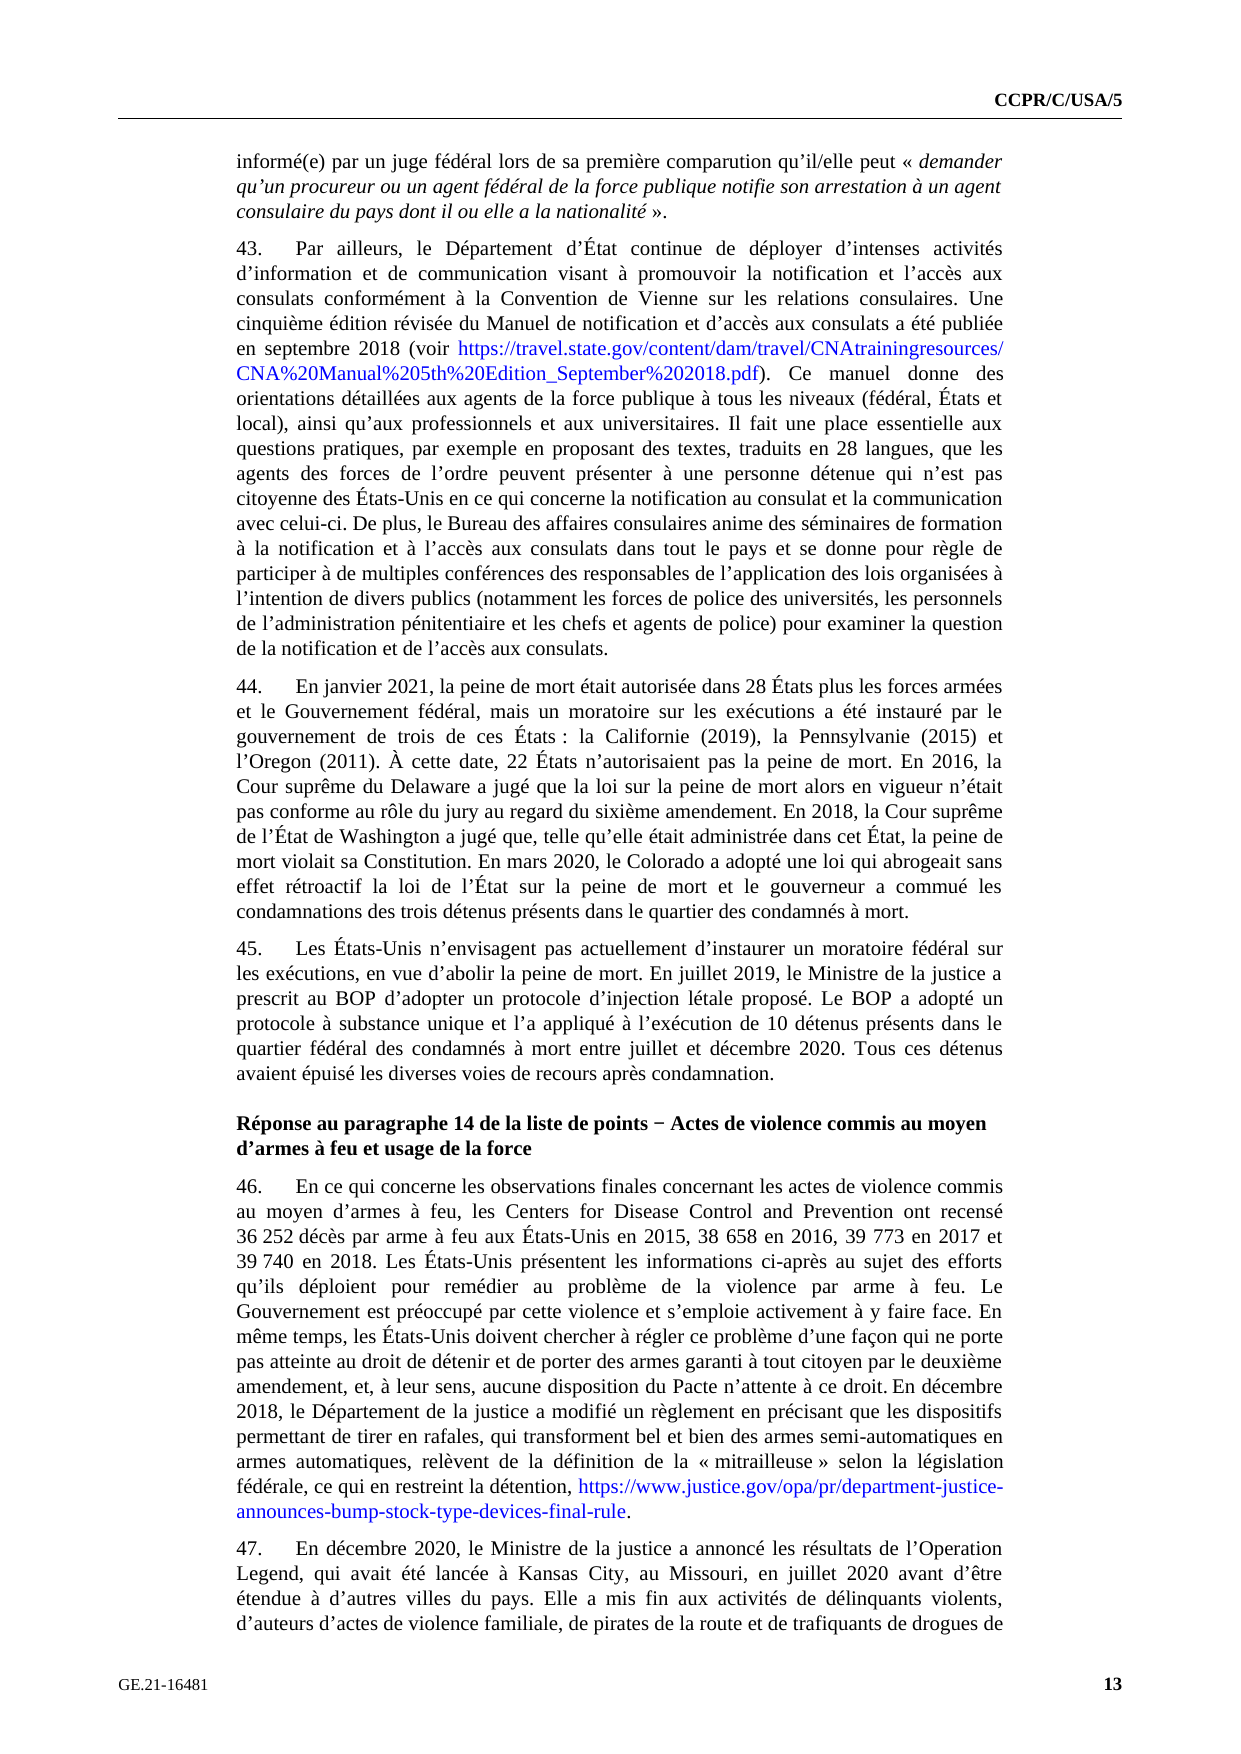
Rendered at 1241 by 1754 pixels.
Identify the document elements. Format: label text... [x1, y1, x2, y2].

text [236, 148, 1004, 223]
text 43. Par ailleurs, le Département d’État continue de déployer d’intenses activités d’information et de communication visant à promouvoir la notification et l’accès aux consulats conformément à la Convention de Vienne sur les relations consulaires. Une cinquième édition révisée du Manuel de notification et d’accès aux consulats a été publiée en septembre 2018 (voir https://travel.state.gov/content/dam/travel/CNAtrainingresources/ CNA%20Manual%205th%20Edition_September%202018.pdf). Ce manuel donne des orientations détaillées aux agents de la force publique à tous les niveaux (fédéral, États et local), ainsi qu’aux professionnels et aux universitaires. Il fait une place essentielle aux questions pratiques, par exemple en proposant des textes, traduits en 28 langues, que les agents des forces de l’ordre peuvent présenter à une personne détenue qui n’est pas citoyenne des États-Unis en ce qui concerne la notification au consulat et la communication avec celui-ci. De plus, le Bureau des affaires consulaires anime des séminaires de formation à la notification et à l’accès aux consulats dans tout le pays et se donne pour règle de participer à de multiples conférences des responsables de l’application des lois organisées à l’intention de divers publics (notamment les forces de police des universités, les personnels de l’administration pénitentiaire et les chefs et agents de police) pour examiner la question de la notification et de l’accès aux consulats. [236, 235, 1004, 660]
text Réponse au paragraphe 14 de la liste de points − Actes de violence commis au moyen d’armes à feu et usage de la force [118, 1110, 1004, 1160]
text 44. En janvier 2021, la peine de mort était autorisée dans 28 États plus les forces armées et le Gouvernement fédéral, mais un moratoire sur les exécutions a été instauré par le gouvernement de trois de ces États : la Californie (2019), la Pennsylvanie (2015) et l’Oregon (2011). À cette date, 22 États n’autorisaient pas la peine de mort. En 2016, la Cour suprême du Delaware a jugé que la loi sur la peine de mort alors en vigueur n’était pas conforme au rôle du jury au regard du sixième amendement. En 2018, la Cour suprême de l’État de Washington a jugé que, telle qu’elle était administrée dans cet État, la peine de mort violait sa Constitution. En mars 2020, le Colorado a adopté une loi qui abrogeait sans effet rétroactif la loi de l’État sur la peine de mort et le gouverneur a commué les condamnations des trois détenus présents dans le quartier des condamnés à mort. [236, 673, 1004, 923]
text 45. Les États-Unis n’envisagent pas actuellement d’instaurer un moratoire fédéral sur les exécutions, en vue d’abolir la peine de mort. En juillet 2019, le Ministre de la justice a prescrit au BOP d’adopter un protocole d’injection létale proposé. Le BOP a adopté un protocole à substance unique et l’a appliqué à l’exécution de 10 détenus présents dans le quartier fédéral des condamnés à mort entre juillet et décembre 2020. Tous ces détenus avaient épuisé les diverses voies de recours après condamnation. [236, 935, 1004, 1085]
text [236, 1535, 1004, 1635]
text 46. En ce qui concerne les observations finales concernant les actes de violence commis au moyen d’armes à feu, les Centers for Disease Control and Prevention ont recensé 36 252 décès par arme à feu aux États-Unis en 2015, 38 658 en 2016, 39 773 en 2017 et 39 740 en 2018. Les États-Unis présentent les informations ci-après au sujet des efforts qu’ils déploient pour remédier au problème de la violence par arme à feu. Le Gouvernement est préoccupé par cette violence et s’emploie activement à y faire face. En même temps, les États-Unis doivent chercher à régler ce problème d’une façon qui ne porte pas atteinte au droit de détenir et de porter des armes garanti à tout citoyen par le deuxième amendement, et, à leur sens, aucune disposition du Pacte n’attente à ce droit. En décembre 2018, le Département de la justice a modifié un règlement en précisant que les dispositifs permettant de tirer en rafales, qui transforment bel et bien des armes semi-automatiques en armes automatiques, relèvent de la définition de la « mitrailleuse » selon la législation fédérale, ce qui en restreint la détention, https://www.justice.gov/opa/pr/department-justice-announces-bump-stock-type-devices-final-rule. [236, 1173, 1004, 1523]
